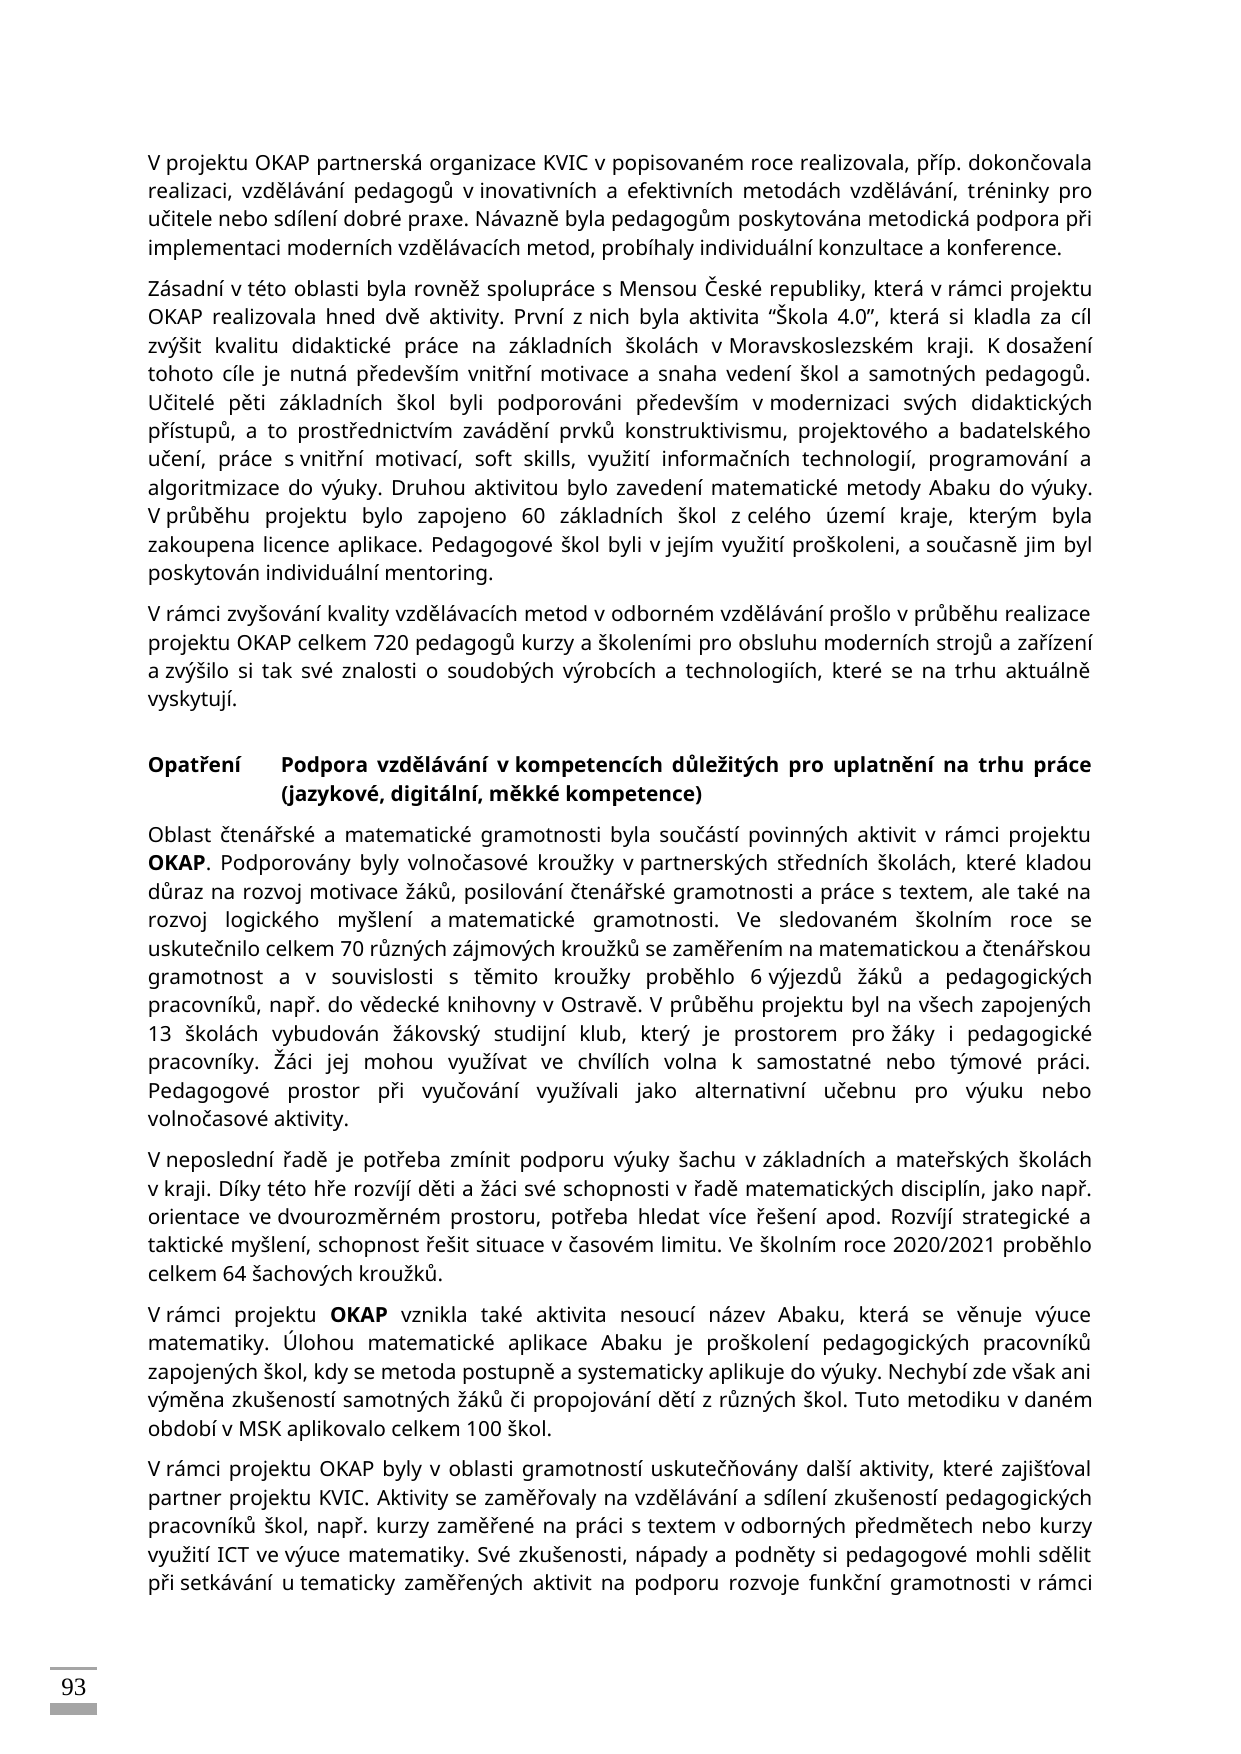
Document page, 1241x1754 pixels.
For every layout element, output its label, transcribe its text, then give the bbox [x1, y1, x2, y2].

text V neposlední řadě je potřeba zmínit podporu výuky šachu v základních a mateřských školách v kraji. Díky této hře rozvíjí děti a žáci své schopnosti v řadě matematických disciplín, jako např. orientace ve dvourozměrném prostoru, potřeba hledat více řešení apod. Rozvíjí strategické a taktické myšlení, schopnost řešit situace v časovém limitu. Ve školním roce 2020/2021 proběhlo celkem 64 šachových kroužků. [148, 1145, 1092, 1287]
text V rámci projektu OKAP vznikla také aktivita nesoucí název Abaku, která se věnuje výuce matematiky. Úlohou matematické aplikace Abaku je proškolení pedagogických pracovníků zapojených škol, kdy se metoda postupně a systematicky aplikuje do výuky. Nechybí zde však ani výměna zkušeností samotných žáků či propojování dětí z různých škol. Tuto metodiku v daném období v MSK aplikovalo celkem 100 škol. [148, 1300, 1092, 1442]
text V rámci zvyšování kvality vzdělávacích metod v odborném vzdělávání prošlo v průběhu realizace projektu OKAP celkem 720 pedagogů kurzy a školeními pro obsluhu moderních strojů a zařízení a zvýšilo si tak své znalosti o soudobých výrobcích a technologiích, které se na trhu aktuálně vyskytují. [148, 599, 1092, 713]
text V projektu OKAP partnerská organizace KVIC v popisovaném roce realizovala, příp. dokončovala realizaci, vzdělávání pedagogů v inovativních a efektivních metodách vzdělávání, tréninky pro učitele nebo sdílení dobré praxe. Návazně byla pedagogům poskytována metodická podpora při implementaci moderních vzdělávacích metod, probíhaly individuální konzultace a konference. [148, 148, 1092, 261]
text Opatření Podpora vzdělávání v kompetencích důležitých pro uplatnění na trhu práce (jazykové, digitální, měkké kompetence) [148, 751, 1092, 807]
text Zásadní v této oblasti byla rovněž spolupráce s Mensou České republiky, která v rámci projektu OKAP realizovala hned dvě aktivity. První z nich byla aktivita “Škola 4.0”, která si kladla za cíl zvýšit kvalitu didaktické práce na základních školách v Moravskoslezském kraji. K dosažení tohoto cíle je nutná především vnitřní motivace a snaha vedení škol a samotných pedagogů. Učitelé pěti základních škol byli podporováni především v modernizaci svých didaktických přístupů, a to prostřednictvím zavádění prvků konstruktivismu, projektového a badatelského učení, práce s vnitřní motivací, soft skills, využití informačních technologií, programování a algoritmizace do výuky. Druhou aktivitou bylo zavedení matematické metody Abaku do výuky. V průběhu projektu bylo zapojeno 60 základních škol z celého území kraje, kterým byla zakoupena licence aplikace. Pedagogové škol byli v jejím využití proškoleni, a současně jim byl poskytován individuální mentoring. [148, 274, 1092, 587]
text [148, 1454, 1092, 1597]
text Oblast čtenářské a matematické gramotnosti byla součástí povinných aktivit v rámci projektu OKAP. Podporovány byly volnočasové kroužky v partnerských středních školách, které kladou důraz na rozvoj motivace žáků, posilování čtenářské gramotnosti a práce s textem, ale také na rozvoj logického myšlení a matematické gramotnosti. Ve sledovaném školním roce se uskutečnilo celkem 70 různých zájmových kroužků se zaměřením na matematickou a čtenářskou gramotnost a v souvislosti s těmito kroužky proběhlo 6 výjezdů žáků a pedagogických pracovníků, např. do vědecké knihovny v Ostravě. V průběhu projektu byl na všech zapojených 13 školách vybudován žákovský studijní klub, který je prostorem pro žáky i pedagogické pracovníky. Žáci jej mohou využívat ve chvílích volna k samostatné nebo týmové práci. Pedagogové prostor při vyučování využívali jako alternativní učebnu pro výuku nebo volnočasové aktivity. [148, 820, 1092, 1133]
